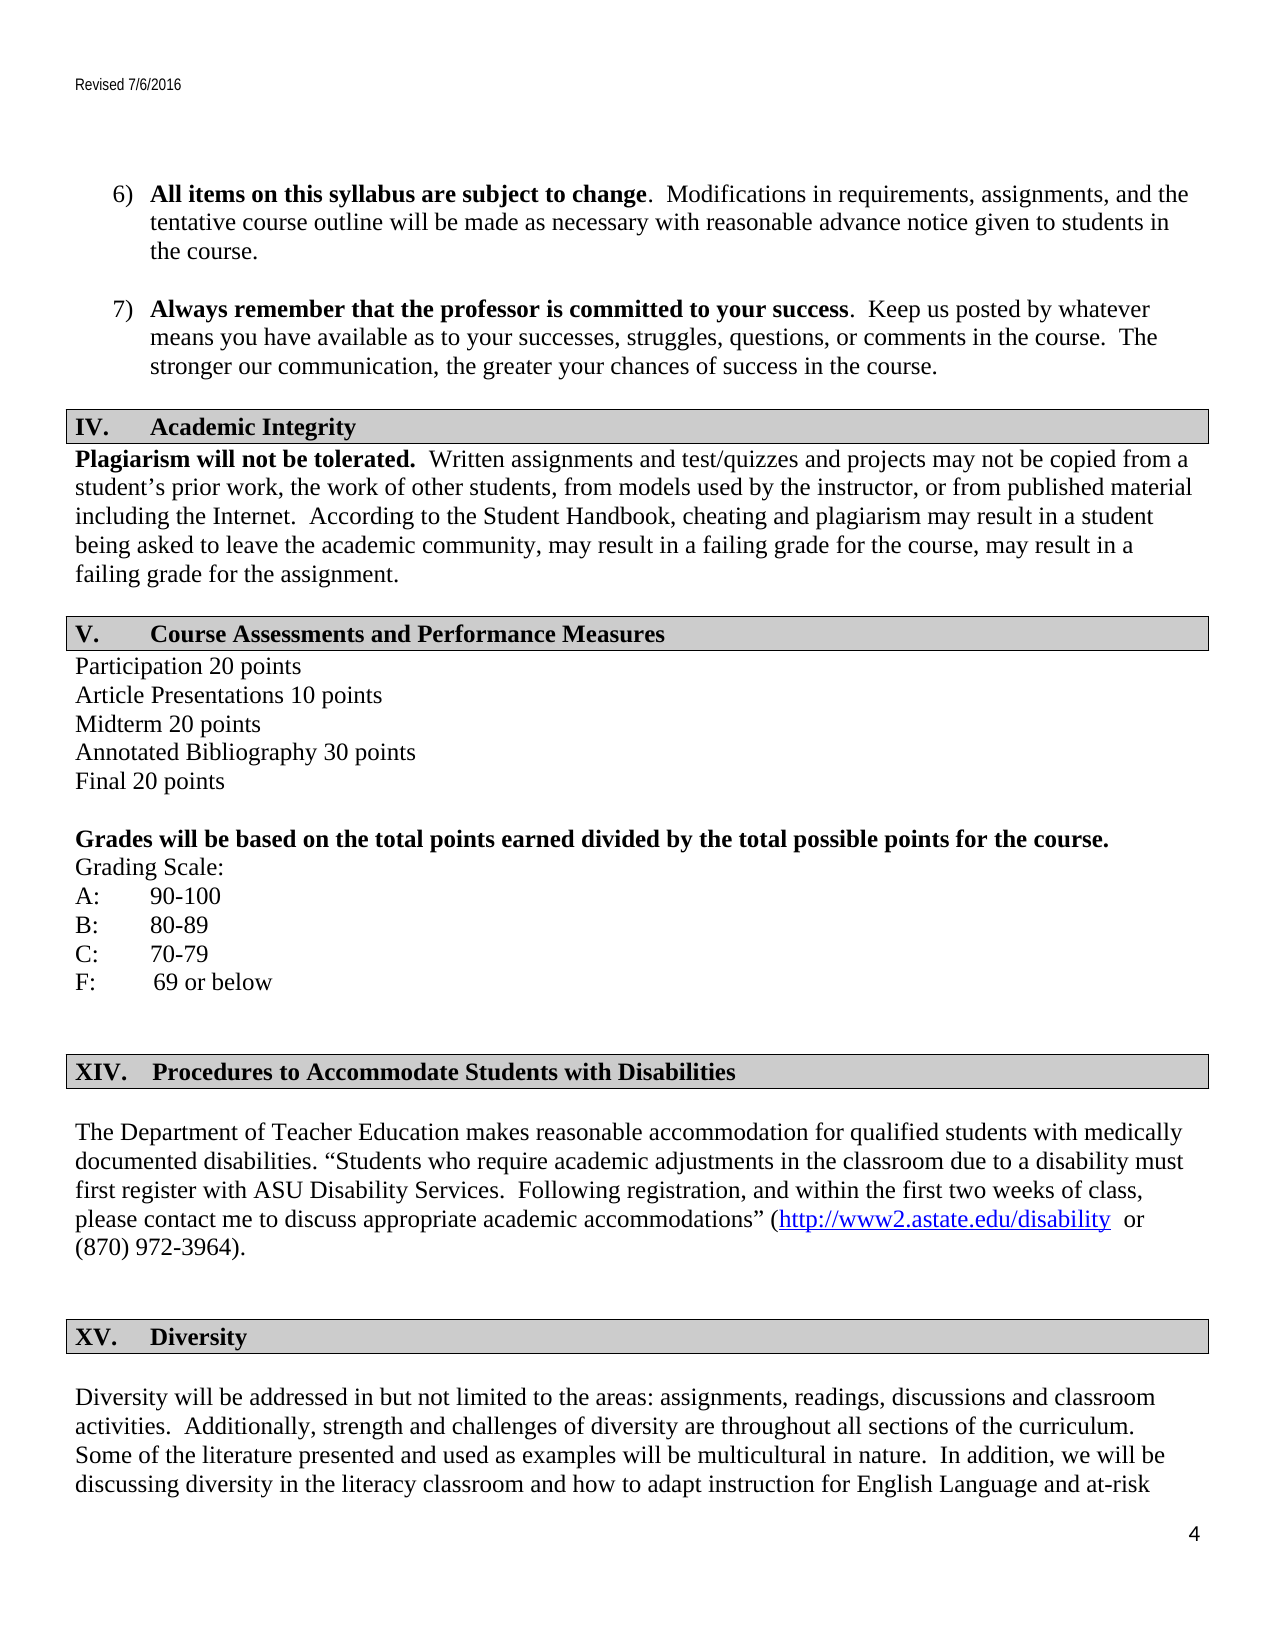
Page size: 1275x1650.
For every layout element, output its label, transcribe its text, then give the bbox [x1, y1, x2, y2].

text XIV. Procedures to Accommodate Students with Disabilities [67, 1055, 1208, 1088]
text V. Course Assessments and Performance Measures [67, 617, 1208, 650]
text The Department of Teacher Education makes reasonable accommodation for qualified students with medically documented disabilities. “Students who require academic adjustments in the classroom due to a disability must first register with ASU Disability Services. Following registration, and within the first two weeks of class, please contact me to discuss appropriate academic accommodations” (http://www2.astate.edu/disability or (870) 972-3964). [75, 1117, 1200, 1261]
text B: 80-89 [75, 910, 1200, 939]
text C: 70-79 [75, 939, 1200, 967]
text A: 90-100 [75, 881, 1200, 910]
text IV. Academic Integrity [67, 410, 1208, 443]
text Grades will be based on the total points earned divided by the total possible points for the course. [75, 824, 1200, 852]
text Midterm 20 points [75, 709, 1200, 737]
text F: 69 or below [75, 967, 1200, 996]
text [75, 1382, 1200, 1497]
text Annotated Bibliography 30 points [75, 737, 1200, 766]
text Grading Scale: [75, 852, 1200, 881]
text Final 20 points [75, 766, 1200, 795]
text XV. Diversity [67, 1320, 1208, 1353]
text Participation 20 points [75, 651, 1200, 680]
list All items on this syllabus are subject to change. Modifications in requirements, assignments, and the tentative course outline will be made as necessary with reasonable advance notice given to students in the course. [112, 179, 1200, 265]
text Plagiarism will not be tolerated. Written assignments and test/quizzes and projects may not be copied from a student’s prior work, the work of other students, from models used by the instructor, or from published material including the Internet. According to the Student Handbook, cheating and plagiarism may result in a student being asked to leave the academic community, may result in a failing grade for the course, may result in a failing grade for the assignment. [75, 444, 1200, 587]
list Always remember that the professor is committed to your success. Keep us posted by whatever means you have available as to your successes, struggles, questions, or comments in the course. The stronger our communication, the greater your chances of success in the course. [112, 294, 1200, 380]
text Article Presentations 10 points [75, 680, 1200, 709]
